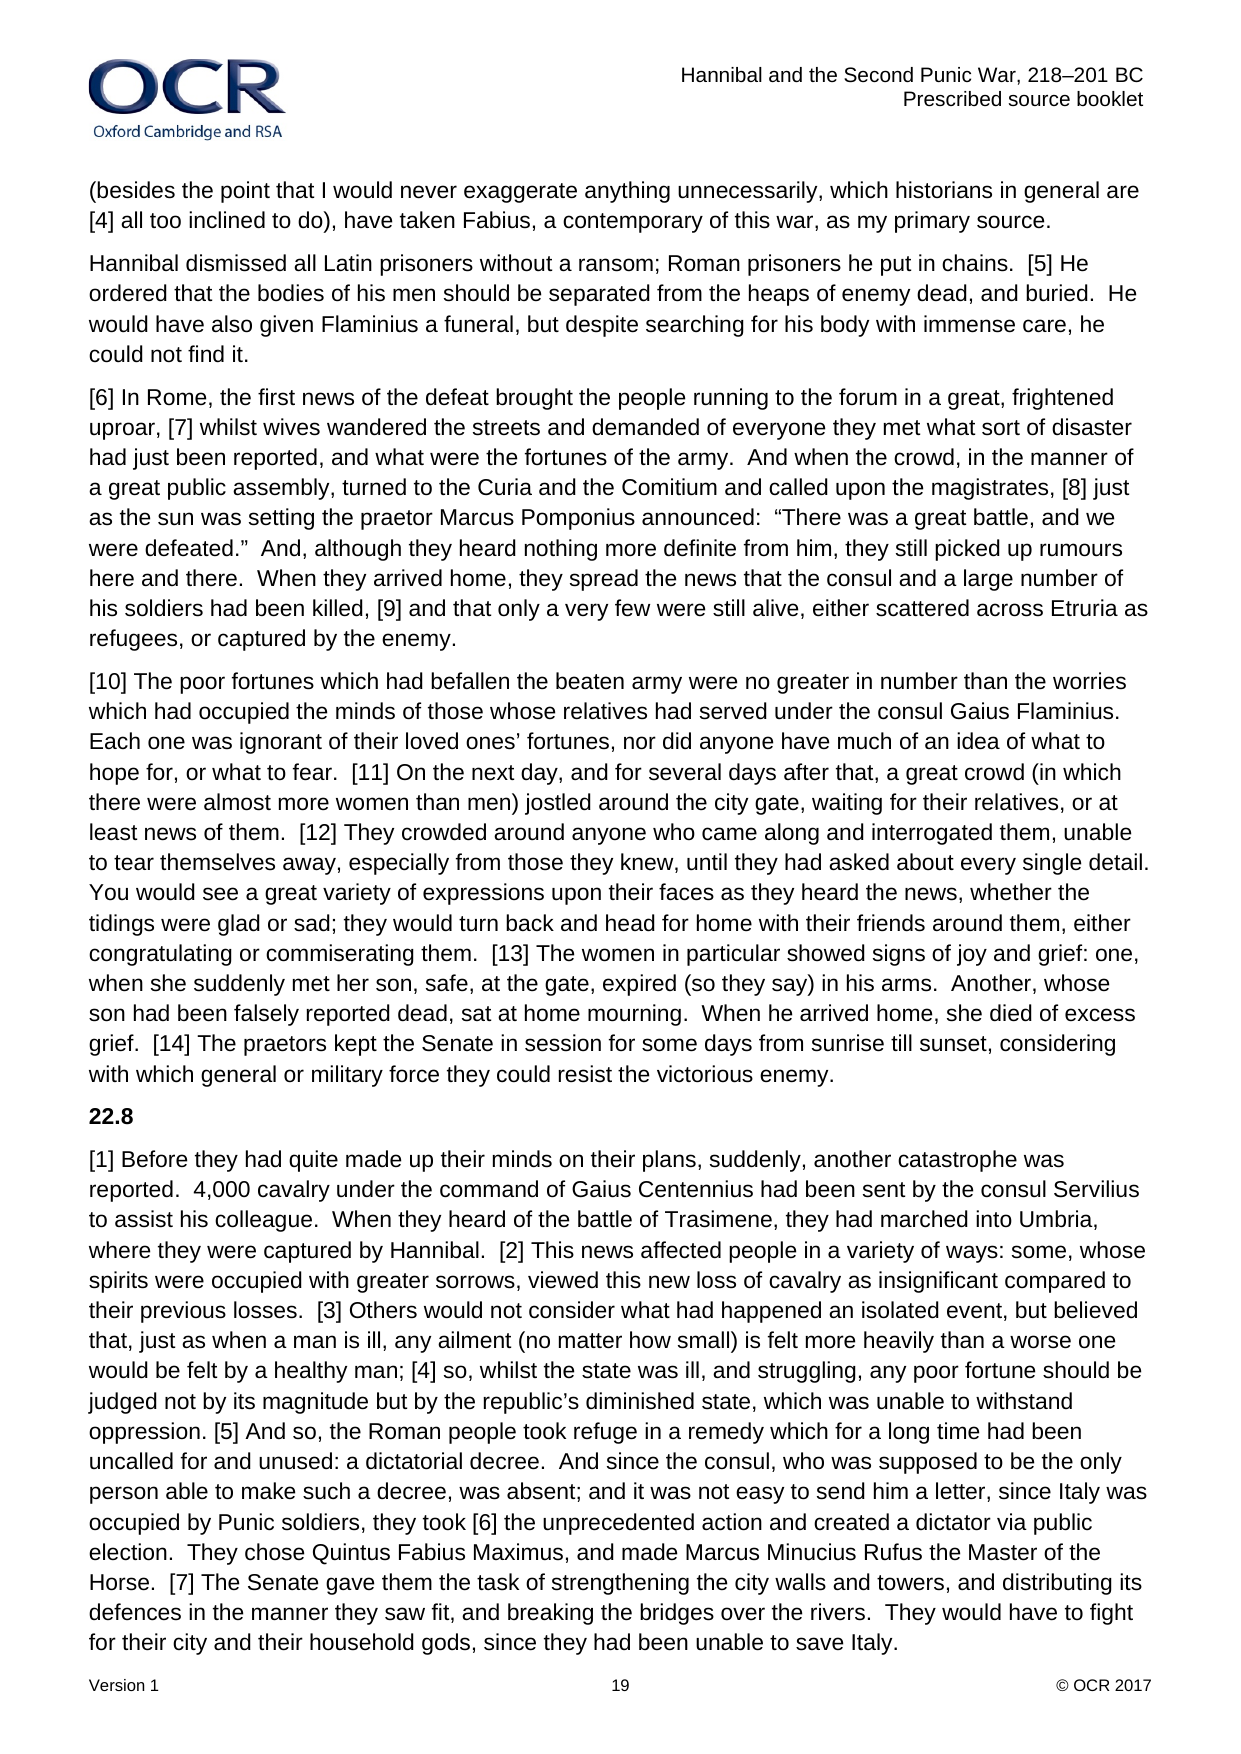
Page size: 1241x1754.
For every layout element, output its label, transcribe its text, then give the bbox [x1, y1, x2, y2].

text Hannibal dismissed all Latin prisoners without a ransom; Roman prisoners he put in chains. [5] He ordered that the bodies of his men should be separated from the heaps of enemy dead, and buried. He would have also given Flaminius a funeral, but despite searching for his body with immense care, he could not find it. [89, 250, 1152, 367]
text [10] The poor fortunes which had befallen the beaten army were no greater in number than the worries which had occupied the minds of those whose relatives had served under the consul Gaius Flaminius. Each one was ignorant of their loved ones’ fortunes, nor did anyone have much of an idea of what to hope for, or what to fear. [11] On the next day, and for several days after that, a great crowd (in which there were almost more women than men) jostled around the city gate, waiting for their relatives, or at least news of them. [12] They crowded around anyone who came along and interrogated them, unable to tear themselves away, especially from those they knew, until they had asked about every single detail. You would see a great variety of expressions upon their faces as they heard the news, whether the tidings were glad or sad; they would turn back and head for home with their friends around them, either congratulating or commiserating them. [13] The women in particular showed signs of joy and grief: one, when she suddenly met her son, safe, at the gate, expired (so they say) in his arms. Another, whose son had been falsely reported dead, sat at home mourning. When he arrived home, she died of excess grief. [14] The praetors kept the Senate in session for some days from sunrise till sunset, considering with which general or military force they could resist the victorious enemy. [89, 668, 1152, 1087]
text [1] Before they had quite made up their minds on their plans, suddenly, another catastrophe was reported. 4,000 cavalry under the command of Gaius Centennius had been sent by the consul Servilius to assist his colleague. When they heard of the battle of Trasimene, they had marched into Umbria, where they were captured by Hannibal. [2] This news affected people in a variety of ways: some, whose spirits were occupied with greater sorrows, viewed this new loss of cavalry as insignificant compared to their previous losses. [3] Others would not consider what had happened an isolated event, but believed that, just as when a man is ill, any ailment (no matter how small) is felt more heavily than a worse one would be felt by a healthy man; [4] so, whilst the state was ill, and struggling, any poor fortune should be judged not by its magnitude but by the republic’s diminished state, which was unable to withstand oppression. [5] And so, the Roman people took refuge in a remedy which for a long time had been uncalled for and unused: a dictatorial decree. And since the consul, who was supposed to be the only person able to make such a decree, was absent; and it was not easy to send him a letter, since Italy was occupied by Punic soldiers, they took [6] the unprecedented action and created a dictator via public election. They chose Quintus Fabius Maximus, and made Marcus Minucius Rufus the Master of the Horse. [7] The Senate gave them the task of strengthening the city walls and towers, and distributing its defences in the manner they saw fit, and breaking the bridges over the rivers. They would have to fight for their city and their household gods, since they had been unable to save Italy. [89, 1146, 1152, 1656]
text 22.8 [89, 1103, 1152, 1129]
text [6] In Rome, the first news of the defeat brought the people running to the forum in a great, frightened uproar, [7] whilst wives wandered the streets and demanded of everyone they met what sort of disaster had just been reported, and what were the fortunes of the army. And when the crowd, in the manner of a great public assembly, turned to the Curia and the Comitium and called upon the magistrates, [8] just as the sun was setting the praetor Marcus Pomponius announced: “There was a great battle, and we were defeated.” And, although they heard nothing more definite from him, they still picked up rumours here and there. When they arrived home, they spread the news that the consul and a large number of his soldiers had been killed, [9] and that only a very few were still alive, either scattered across Etruria as refugees, or captured by the enemy. [89, 383, 1152, 651]
picture [88, 59, 289, 141]
